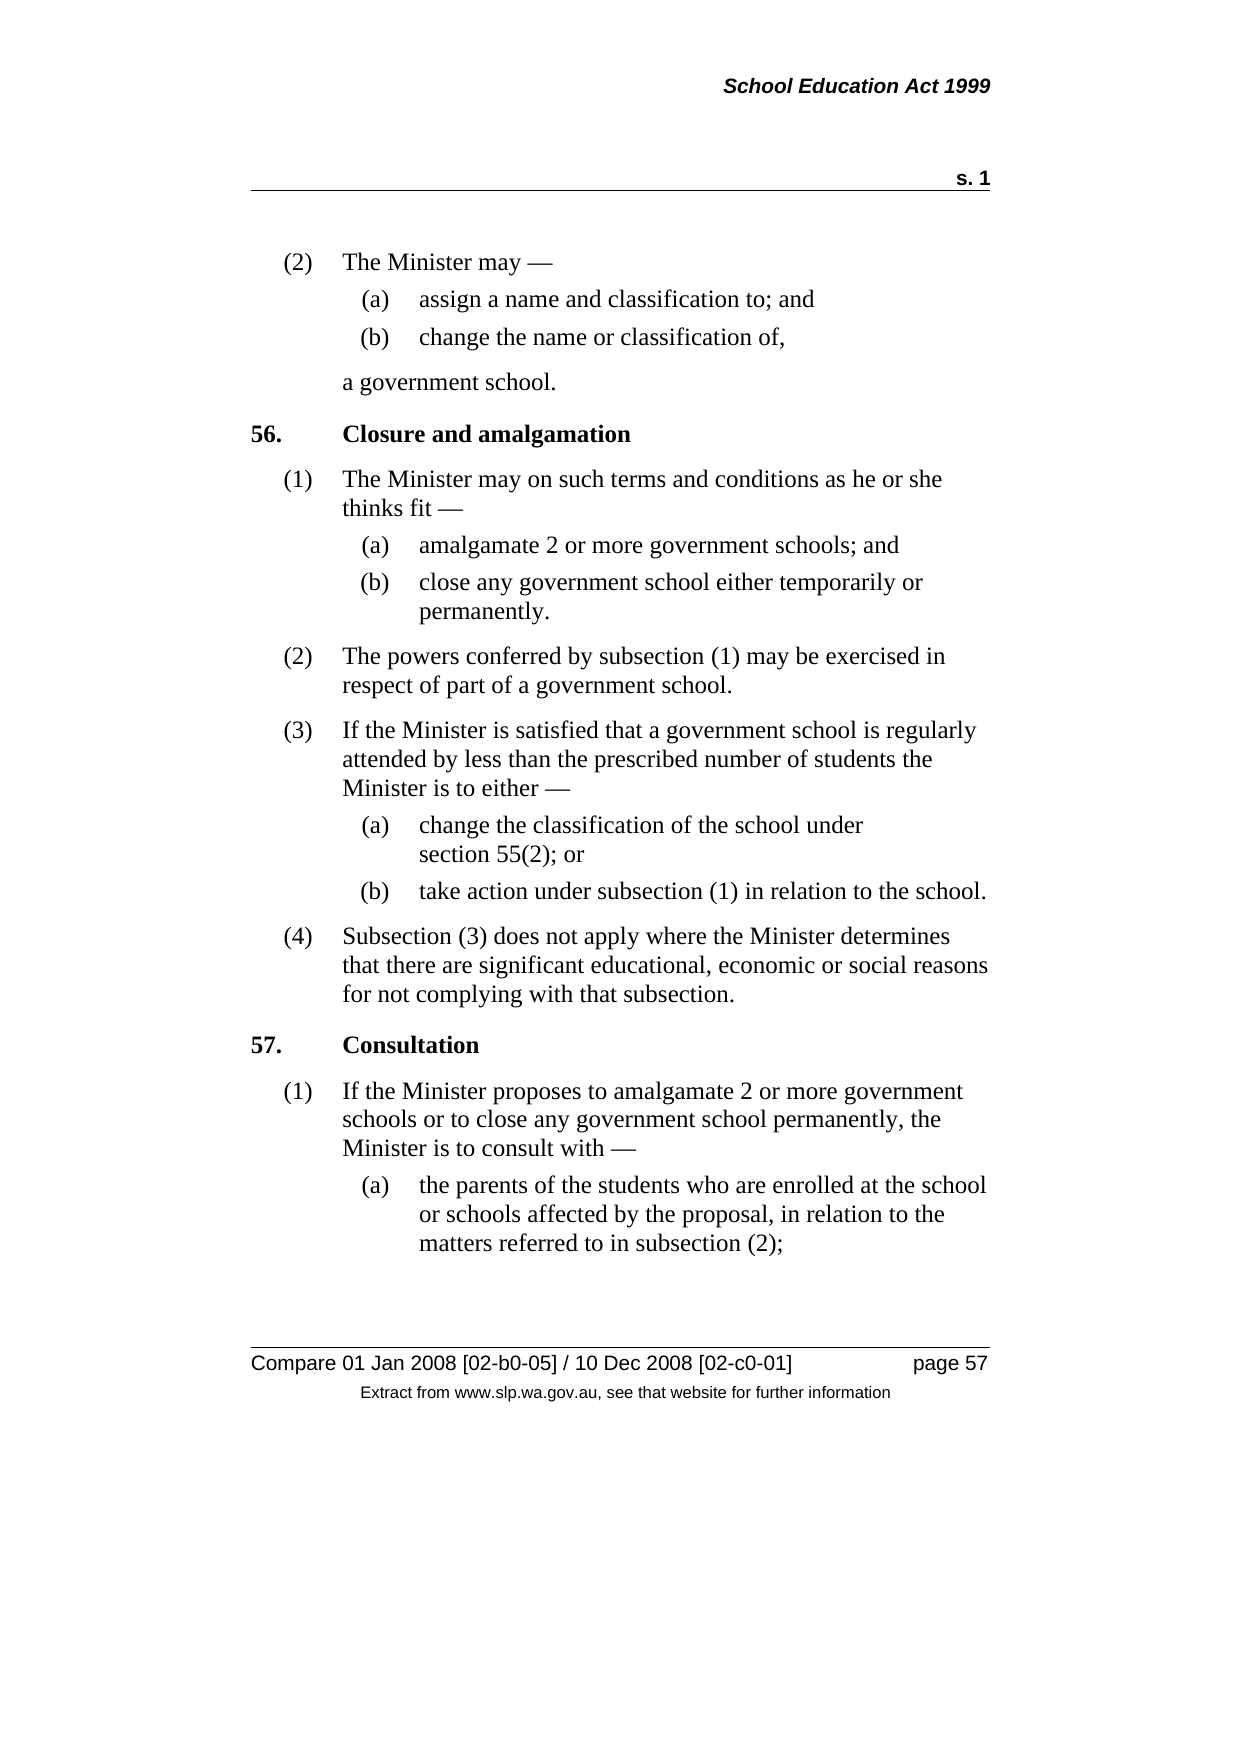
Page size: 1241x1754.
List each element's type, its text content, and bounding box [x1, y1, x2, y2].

text (2) The powers conferred by subsection (1) may be exercised in respect of part of a government school. [251, 641, 990, 699]
subtitle 57. Consultation [251, 1030, 990, 1059]
text (3) If the Minister is satisfied that a government school is regularly attended by less than the prescribed number of students the Minister is to either — [251, 715, 990, 802]
text a government school. [251, 367, 990, 396]
text (a) assign a name and classification to; and [251, 284, 990, 313]
text (a) change the classification of the school under section 55(2); or [251, 810, 990, 867]
text (1) The Minister may on such terms and conditions as he or she thinks fit — [251, 464, 990, 522]
text (1) If the Minister proposes to amalgamate 2 or more government schools or to close any government school permanently, the Minister is to consult with — [251, 1076, 990, 1162]
text (2) The Minister may — [251, 247, 990, 276]
text (4) Subsection (3) does not apply where the Minister determines that there are significant educational, economic or social reasons for not complying with that subsection. [251, 921, 990, 1007]
text (a) the parents of the students who are enrolled at the school or schools affected by the proposal, in relation to the matters referred to in subsection (2); [251, 1170, 990, 1257]
text (b) change the name or classification of, [251, 322, 990, 350]
subtitle 56. Closure and amalgamation [251, 419, 990, 447]
text (b) take action under subsection (1) in relation to the school. [251, 876, 990, 904]
text (a) amalgamate 2 or more government schools; and [251, 530, 990, 559]
text (b) close any government school either temporarily or permanently. [251, 567, 990, 624]
